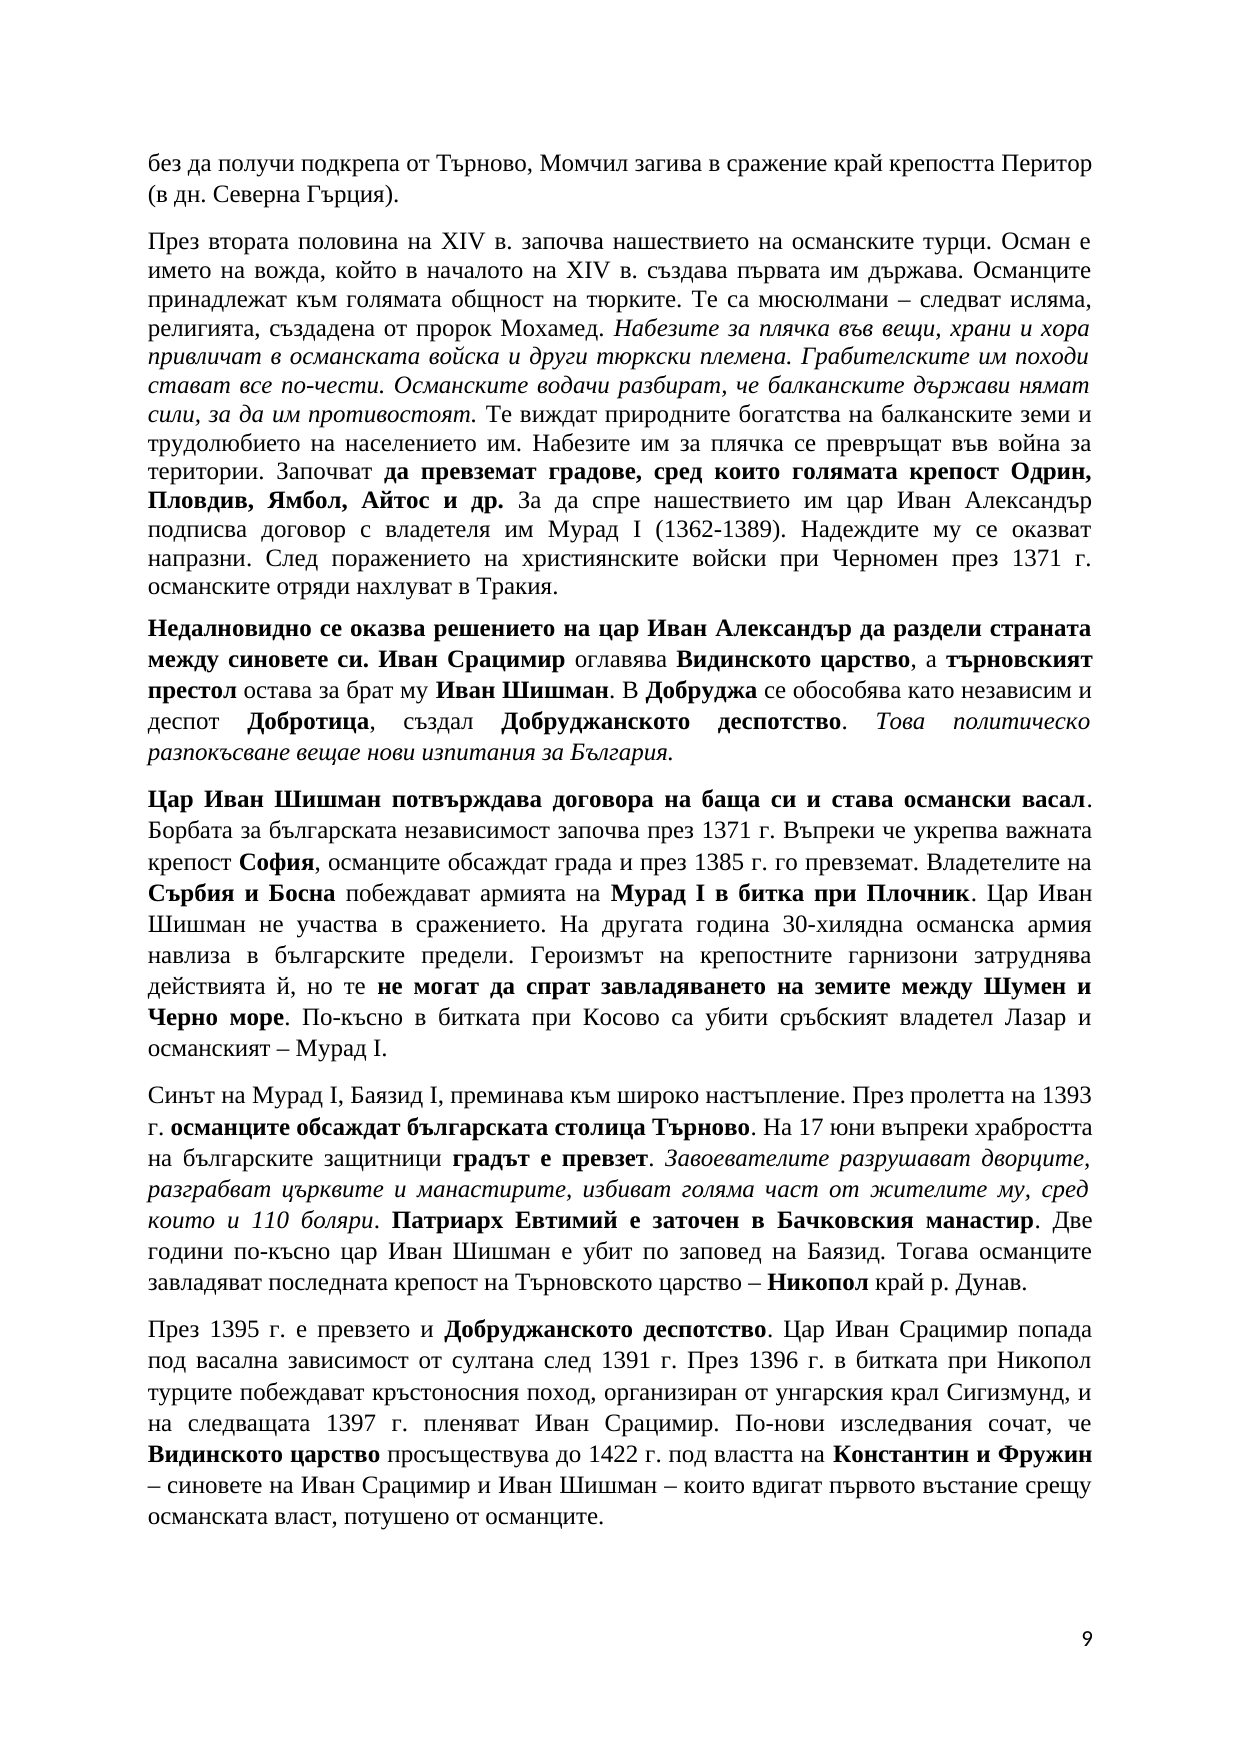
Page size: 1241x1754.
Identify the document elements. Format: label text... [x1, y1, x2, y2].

text Синът на Мурад I, Баязид I, преминава към широко настъпление. През пролетта на 1393 г. османците обсаждат българската столица Търново. На 17 юни въпреки храбростта на българските защитници градът е превзет. Завоевателите разрушават дворците, разграбват църквите и манастирите, избиват голяма част от жителите му, сред които и 110 боляри. Патриарх Евтимий е заточен в Бачковския манастир. Две години по-късно цар Иван Шишман е убит по заповед на Баязид. Тогава османците завладяват последната крепост на Търновското царство – Никопол край р. Дунав. [148, 1140, 1093, 1236]
text През 1395 г. е превзето и Добруджанското деспотство. Цар Иван Срацимир попада под васална зависимост от султана след 1391 г. През 1396 г. в битката при Никопол турците побеждават кръстоносния поход, организиран от унгарския крал Сигизмунд, и на следващата 1397 г. пленяват Иван Срацимир. По-нови изследвания сочат, че Видинското царство просъществува до 1422 г. под властта на Константин и Фружин – синовете на Иван Срацимир и Иван Шишман – които вдигат първото въстание срещу османската власт, потушено от османците. [148, 1436, 1093, 1470]
text Недалновидно се оказва решението на цар Иван Александър да раздели страната между синовете си. Иван Срацимир оглавява Видинското царство, а търновският престол остава за брат му Иван Шишман. В Добруджа се обособява като независим и деспот Добротица, създал Добруджанското деспотство. Това политическо разпокъсване вещае нови изпитания за България. [148, 672, 1093, 766]
text Цар Иван Шишман потвърждава договора на баща си и става османски васал. Борбата за българската независимост започва през 1371 г. Въпреки че укрепва важната крепост София, османците обсаждат града и през 1385 г. го превземат. Владетелите на Сърбия и Босна побеждават армията на Мурад I в битка при Плочник. Цар Иван Шишман не участва в сражението. На другата година 30-хилядна османска армия навлиза в българските предели. Героизмът на крепостните гарнизони затруднява действията й, но те не могат да спрат завладяването на земите между Шумен и Черно море. По-късно в битката при Косово са убити сръбският владетел Лазар и османският – Мурад I. [148, 844, 1093, 909]
text През втората половина на XIV в. започва нашествието на османските турци. Осман е името на вожда, който в началото на XIV в. създава първата им държава. Османците принадлежат към голямата общност на тюрките. Те са мюсюлмани – следват исляма, религията, създадена от пророк Мохамед. Набезите за плячка във вещи, храни и хора привличат в османската войска и други тюркски племена. Грабителските им походи стават все по-чести. Османските водачи разбират, че балканските държави нямат сили, за да им противостоят. Те виждат природните богатства на балканските земи и трудолюбието на населението им. Набезите им за плячка се превръщат във война за територии. Започват да превземат градове, сред които голямата крепост Одрин, Пловдив, Ямбол, Айтос и др. За да спре нашествието им цар Иван Александър подписва договор с владетеля им Мурад I (1362-1389). Надеждите му се оказват напразни. След поражението на християнските войски при Черномен през 1371 г. османските отряди нахлуват в Тракия. [148, 226, 1093, 600]
text без да получи подкрепа от Търново, Момчил загива в сражение край крепостта Перитор (в дн. Северна Гърция). [148, 176, 1093, 207]
